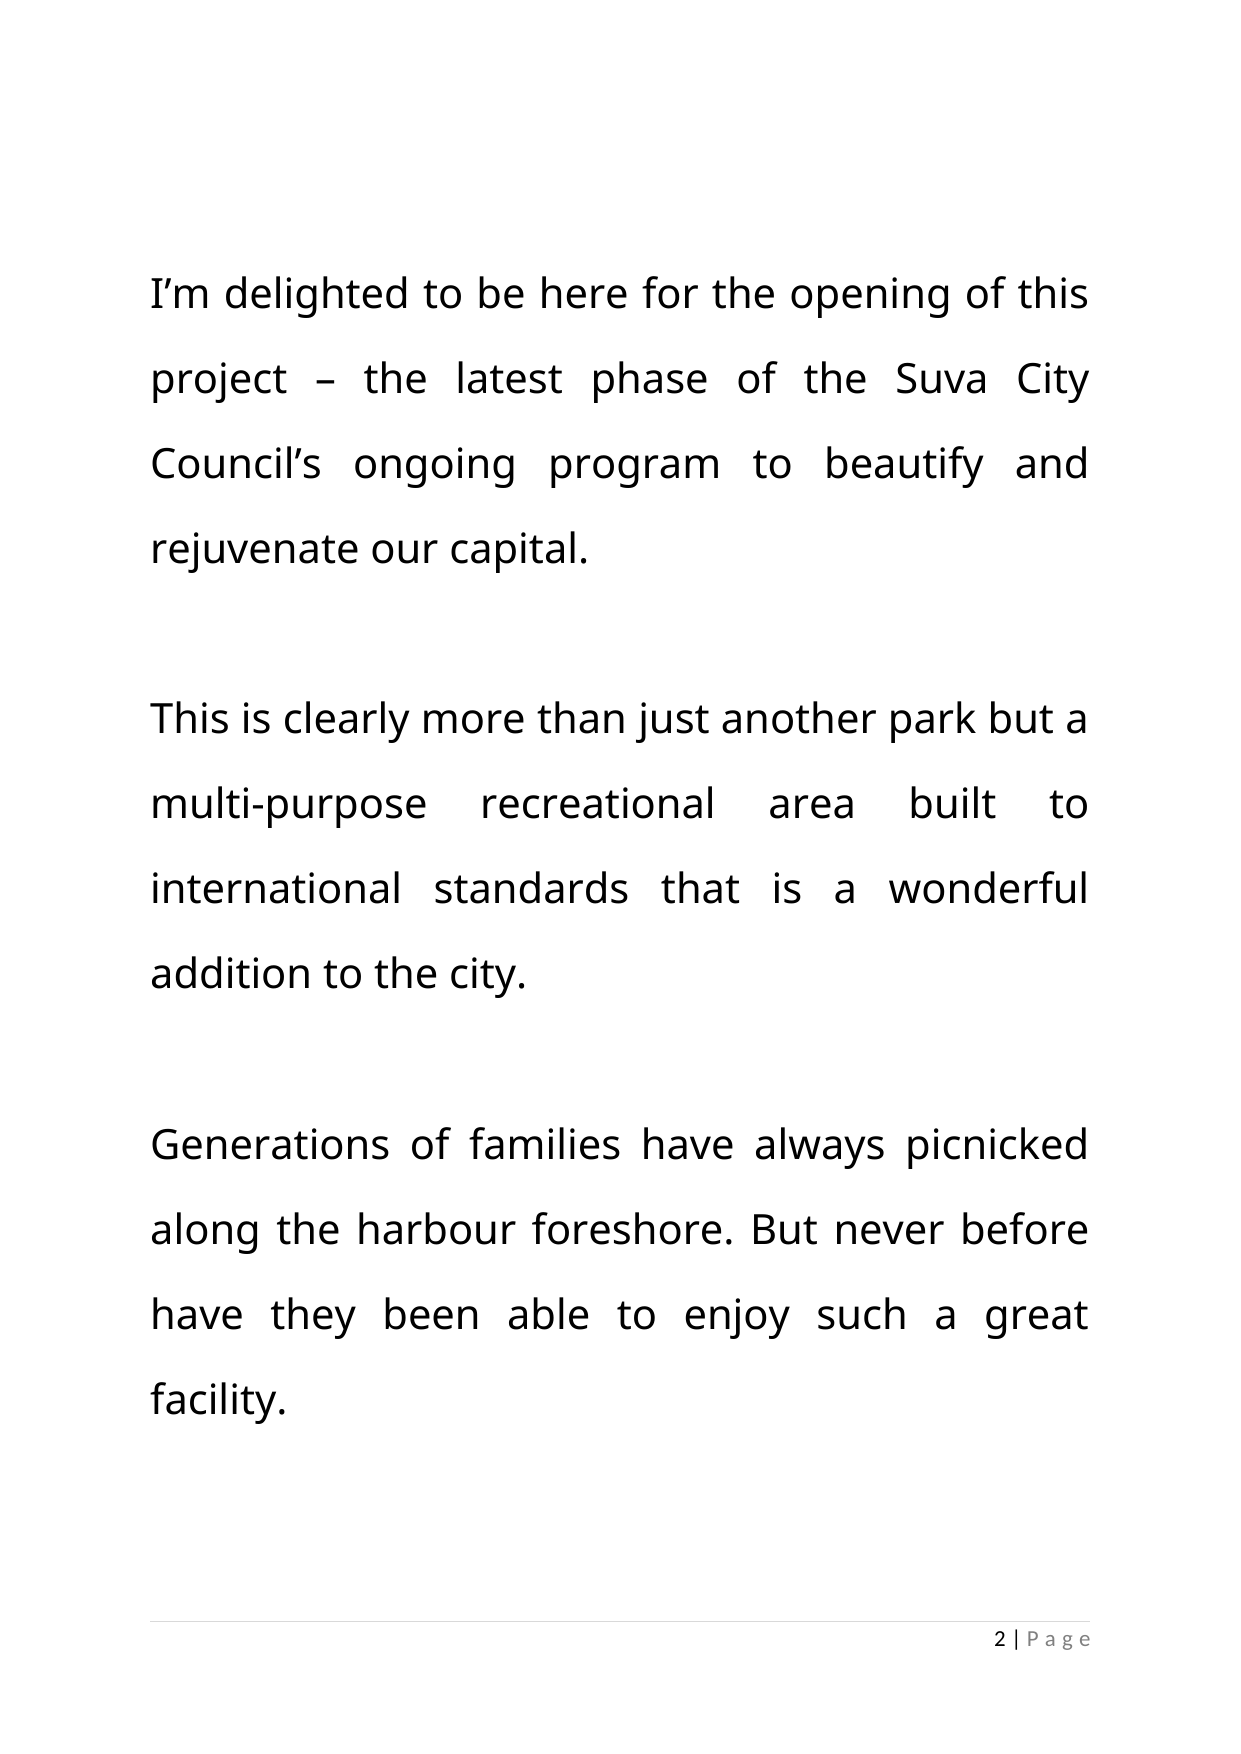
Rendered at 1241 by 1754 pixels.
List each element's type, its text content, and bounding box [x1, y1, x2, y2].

text Generations of families have always picnicked along the harbour foreshore. But never before have they been able to enjoy such a great facility. [150, 1114, 1090, 1427]
text This is clearly more than just another park but a multi-purpose recreational area built to international standards that is a wonderful addition to the city. [150, 689, 1090, 1001]
text I’m delighted to be here for the opening of this project – the latest phase of the Suva City Council’s ongoing program to beautify and rejuvenate our capital. [150, 263, 1090, 576]
